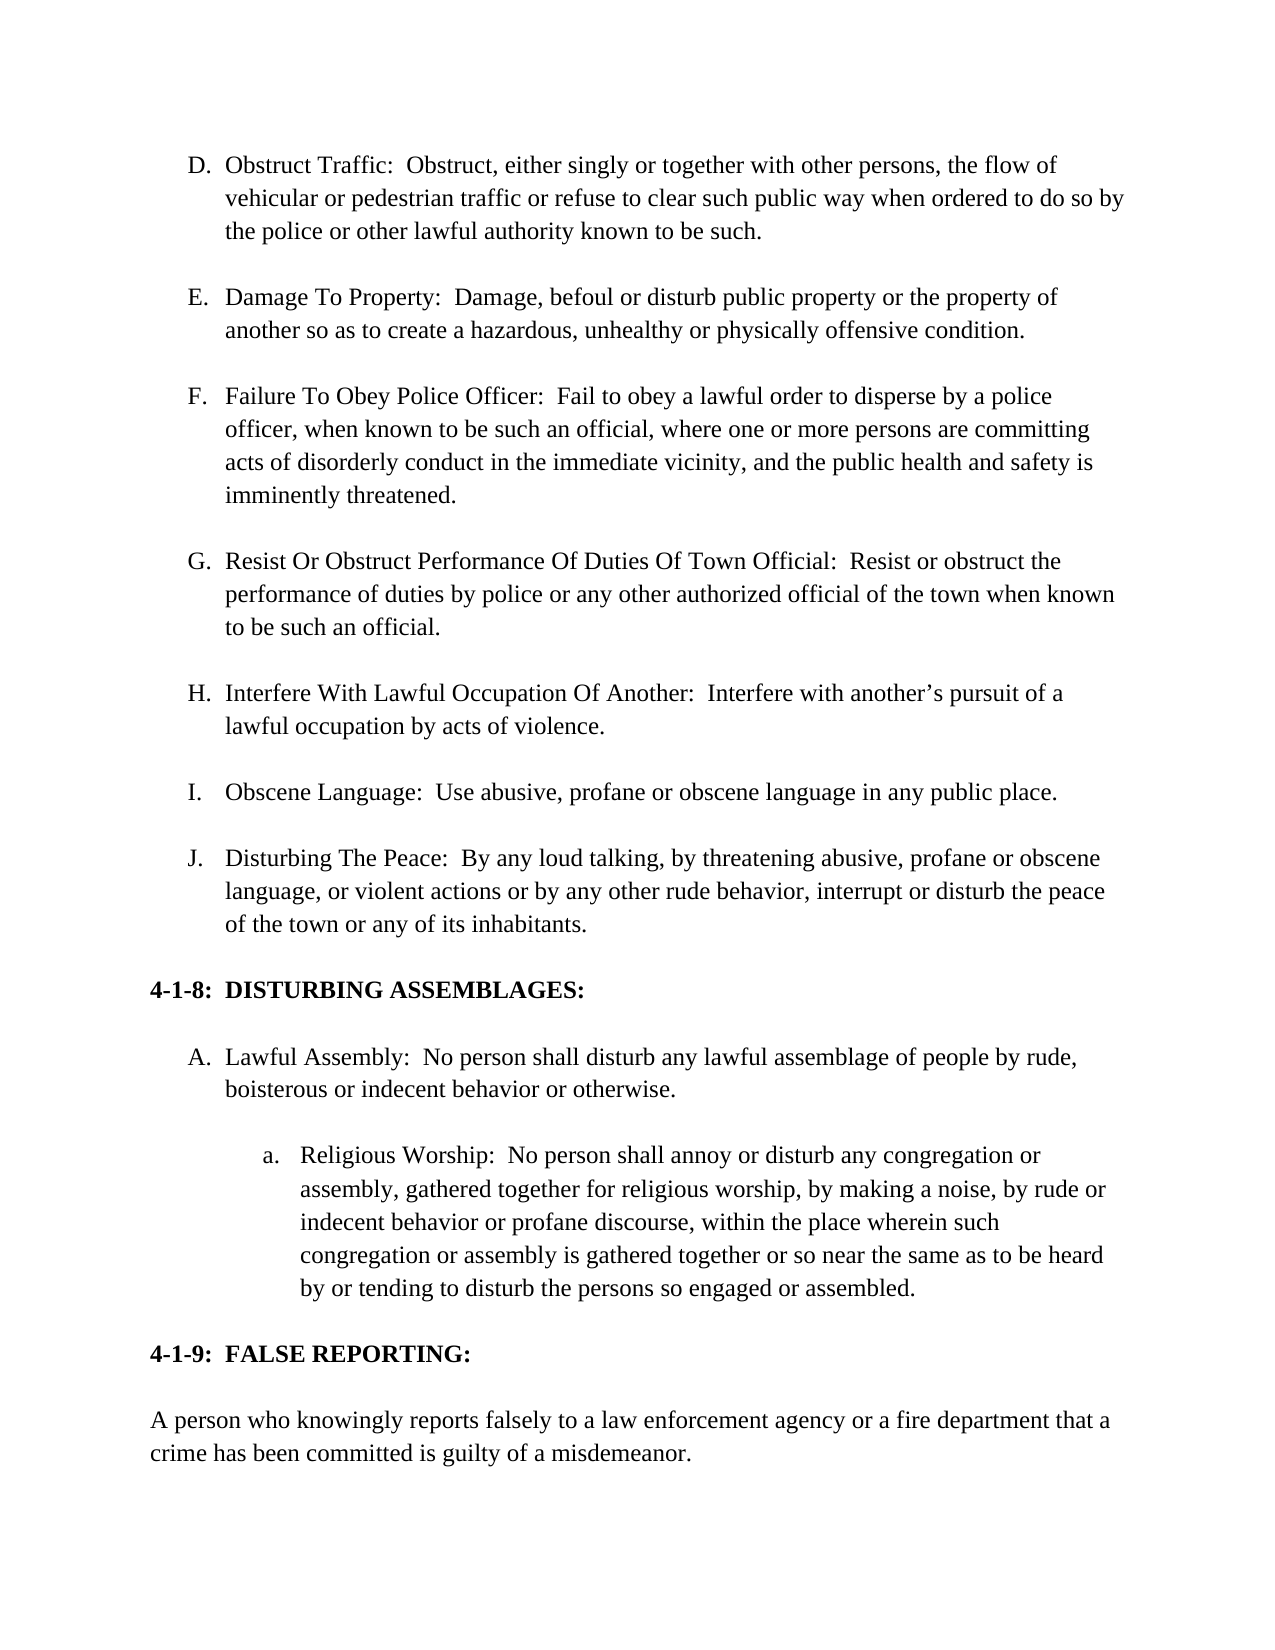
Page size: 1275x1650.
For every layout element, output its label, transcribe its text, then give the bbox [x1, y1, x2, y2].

list Interfere With Lawful Occupation Of Another: Interfere with another’s pursuit of a lawful occupation by acts of violence. [187, 678, 1125, 740]
list Damage To Property: Damage, befoul or disturb public property or the property of another so as to create a hazardous, unhealthy or physically offensive condition. [187, 282, 1125, 344]
list Obstruct Traffic: Obstruct, either singly or together with other persons, the flow of vehicular or pedestrian traffic or refuse to clear such public way when ordered to do so by the police or other lawful authority known to be such. [187, 150, 1125, 245]
list Disturbing The Peace: By any loud talking, by threatening abusive, profane or obscene language, or violent actions or by any other rude behavior, interrupt or disturb the peace of the town or any of its inhabitants. [187, 843, 1125, 938]
text 4-1-8: DISTURBING ASSEMBLAGES: [150, 976, 1125, 1004]
text 4-1-9: FALSE REPORTING: [150, 1339, 1125, 1367]
list Obscene Language: Use abusive, profane or obscene language in any public place. [187, 777, 1125, 806]
list Lawful Assembly: No person shall disturb any lawful assemblage of people by rude, boisterous or indecent behavior or otherwise. [187, 1042, 1125, 1103]
text A person who knowingly reports falsely to a law enforcement agency or a fire department that a crime has been committed is guilty of a misdemeanor. [150, 1405, 1125, 1467]
list Resist Or Obstruct Performance Of Duties Of Town Official: Resist or obstruct the performance of duties by police or any other authorized official of the town when known to be such an official. [187, 546, 1125, 641]
list Failure To Obey Police Officer: Fail to obey a lawful order to disperse by a police officer, when known to be such an official, where one or more persons are committing acts of disorderly conduct in the immediate vicinity, and the public health and safety is imminently threatened. [187, 381, 1125, 509]
list Religious Worship: No person shall annoy or disturb any congregation or assembly, gathered together for religious worship, by making a noise, by rude or indecent behavior or profane discourse, within the place wherein such congregation or assembly is gathered together or so near the same as to be heard by or tending to disturb the persons so engaged or assembled. [262, 1141, 1125, 1301]
